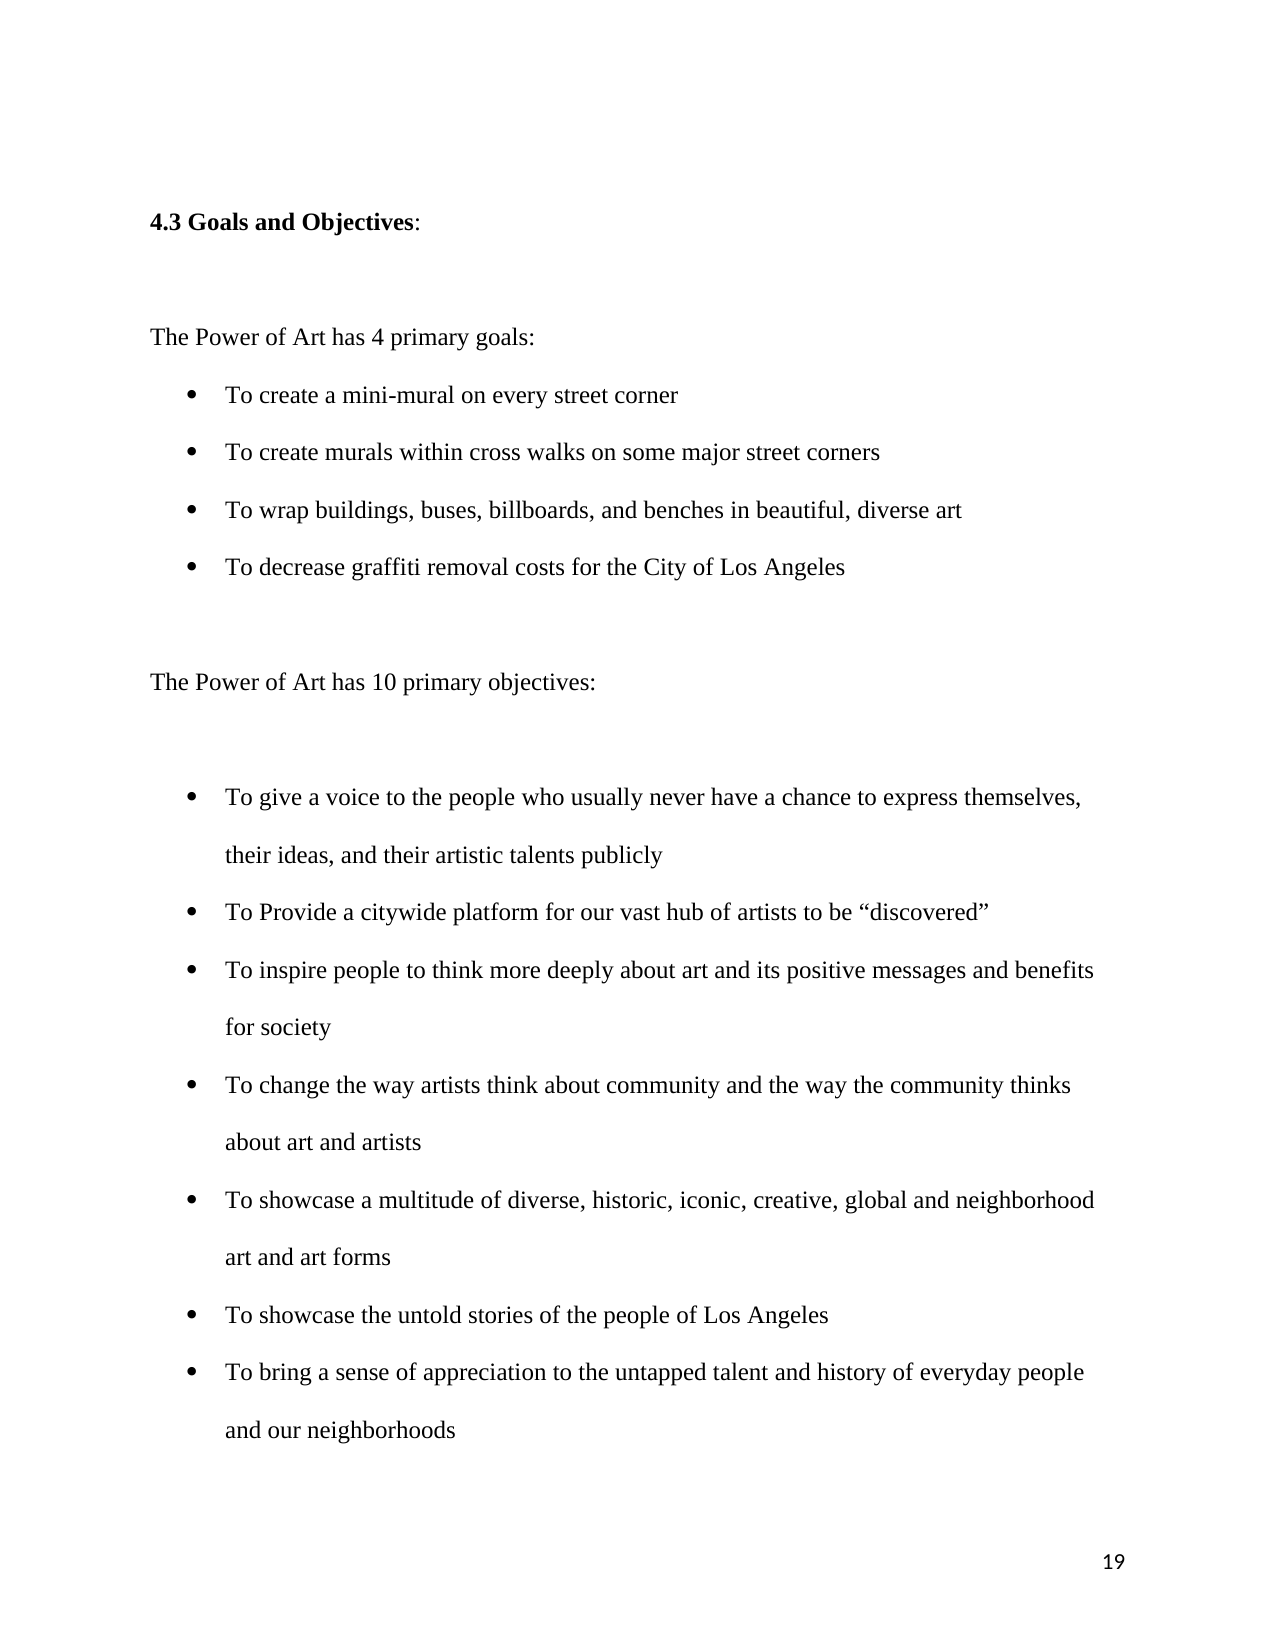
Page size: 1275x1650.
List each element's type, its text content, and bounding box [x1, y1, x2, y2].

list To wrap buildings, buses, billboards, and benches in beautiful, diverse art [187, 495, 1125, 524]
list To inspire people to think more deeply about art and its positive messages and benefits for society [187, 955, 1125, 1041]
list To change the way artists think about community and the way the community thinks about art and artists [187, 1070, 1125, 1156]
list To give a voice to the people who usually never have a chance to express themselves, their ideas, and their artistic talents publicly [187, 782, 1125, 869]
text 4.3 Goals and Objectives: [150, 207, 1125, 236]
text The Power of Art has 10 primary objectives: [150, 667, 1125, 696]
list To create a mini-mural on every street corner [187, 380, 1125, 409]
list To decrease graffiti removal costs for the City of Los Angeles [187, 552, 1125, 581]
list To Provide a citywide platform for our vast hub of artists to be “discovered” [187, 897, 1125, 926]
list To create murals within cross walks on some major street corners [187, 437, 1125, 466]
list To showcase the untold stories of the people of Los Angeles [187, 1300, 1125, 1329]
text The Power of Art has 4 primary goals: [150, 322, 1125, 351]
list To bring a sense of appreciation to the untapped talent and history of everyday people and our neighborhoods [187, 1357, 1125, 1444]
list To showcase a multitude of diverse, historic, iconic, creative, global and neighborhood art and art forms [187, 1185, 1125, 1271]
